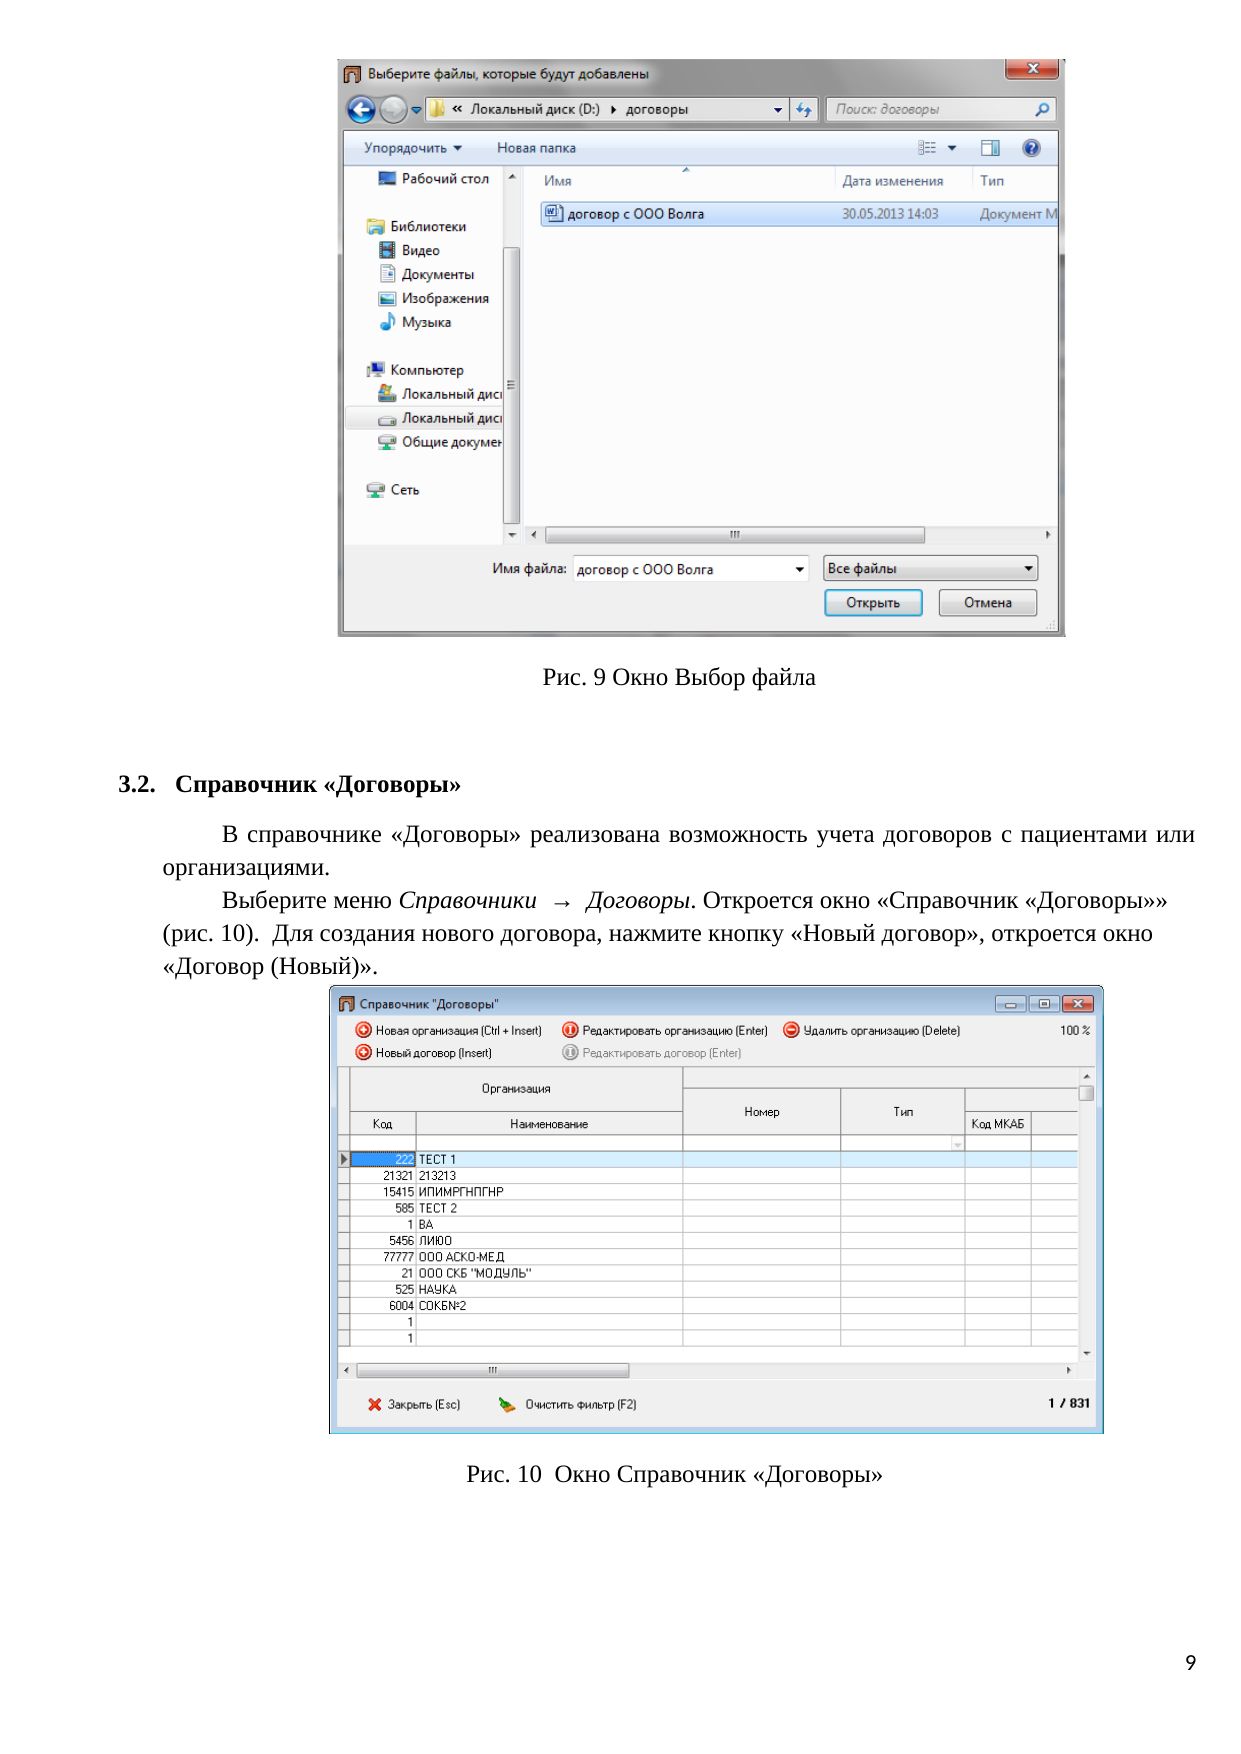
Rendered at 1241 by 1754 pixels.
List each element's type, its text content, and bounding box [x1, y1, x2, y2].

text В справочнике «Договоры» реализована возможность учета договоров с пациентами или организациями. [162, 819, 1196, 881]
picture [328, 984, 1104, 1434]
picture [337, 59, 1066, 637]
text Рис. 10 Окно Справочник «Договоры» [153, 1459, 1196, 1488]
text Рис. 9 Окно Выбор файла [162, 662, 1196, 691]
text Выберите меню Справочники → Договоры. Откроется окно «Справочник «Договоры»» (рис. 10). Для создания нового договора, нажмите кнопку «Новый договор», откроется окно «Договор (Новый)». [162, 885, 1196, 980]
list Справочник «Договоры» [118, 769, 1196, 798]
